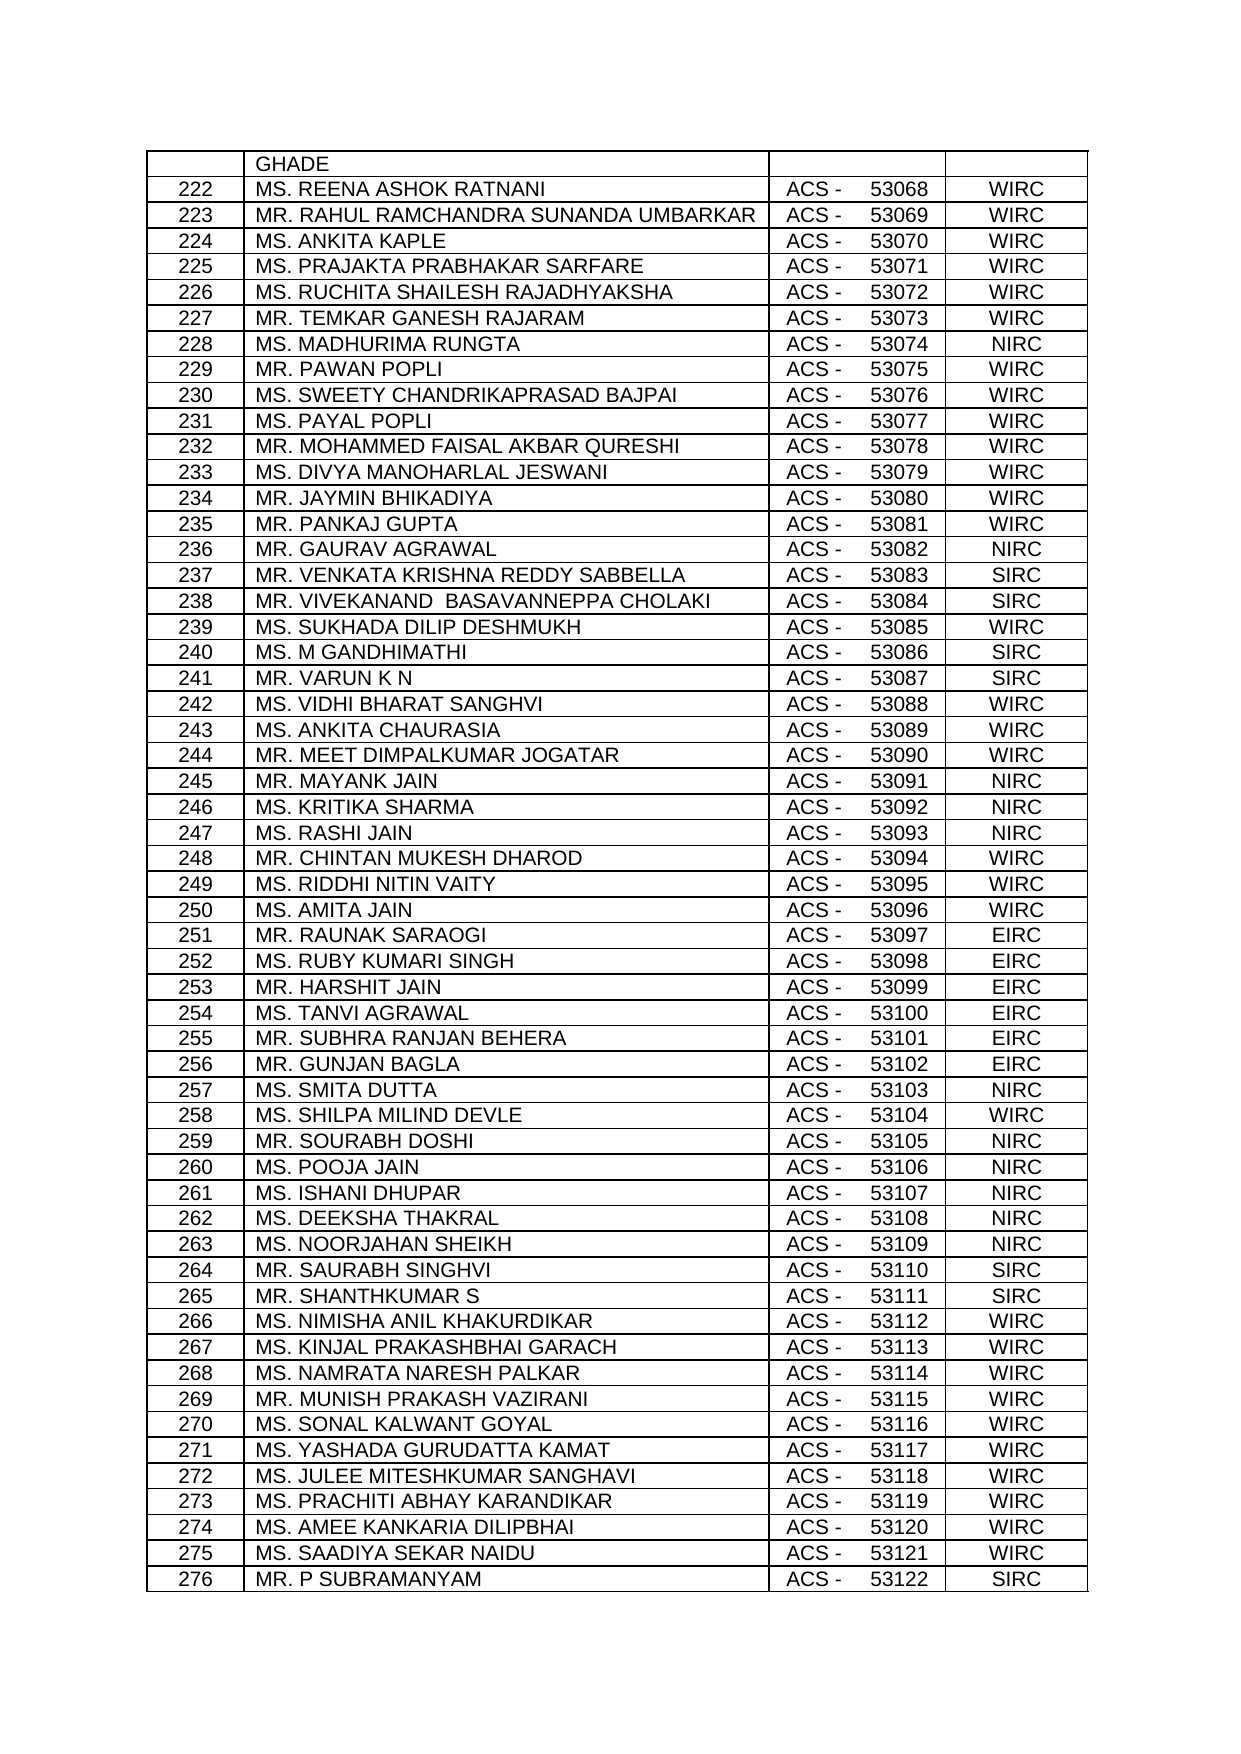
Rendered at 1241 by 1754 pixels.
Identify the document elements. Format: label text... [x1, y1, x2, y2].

table_cell 263 [148, 1232, 243, 1256]
table_cell MS. AMITA JAIN [245, 898, 768, 922]
table_cell ACS - 53116 [770, 1412, 945, 1436]
table_cell 236 [148, 537, 243, 561]
table_cell MR. P SUBRAMANYAM [245, 1567, 768, 1591]
table_cell ACS - 53109 [770, 1232, 945, 1256]
table_cell ACS - 53115 [770, 1386, 945, 1411]
table_cell ACS - 53103 [770, 1078, 945, 1102]
table_cell WIRC [946, 486, 1087, 510]
table_cell 233 [148, 460, 243, 484]
table_cell WIRC [946, 1103, 1087, 1127]
table_cell WIRC [946, 177, 1087, 201]
table_cell NIRC [946, 1232, 1087, 1256]
table_cell 237 [148, 563, 243, 587]
table_cell NIRC [946, 1206, 1087, 1230]
table_cell MS. SHILPA MILIND DEVLE [245, 1103, 768, 1127]
table_cell NIRC [946, 1181, 1087, 1205]
table_cell ACS - 53093 [770, 820, 945, 844]
table_cell WIRC [946, 306, 1087, 330]
table_cell ACS - 53111 [770, 1283, 945, 1308]
table_cell SIRC [946, 563, 1087, 587]
table_cell ACS - 53114 [770, 1361, 945, 1385]
table_cell MS. KINJAL PRAKASHBHAI GARACH [245, 1335, 768, 1359]
table_cell 268 [148, 1361, 243, 1385]
table_cell MS. NIMISHA ANIL KHAKURDIKAR [245, 1309, 768, 1333]
table_cell 245 [148, 769, 243, 793]
table_cell MR. VIVEKANAND BASAVANNEPPA CHOLAKI [245, 589, 768, 613]
table_cell MR. PANKAJ GUPTA [245, 512, 768, 536]
table_cell WIRC [946, 280, 1087, 304]
table_cell MR. MEET DIMPALKUMAR JOGATAR [245, 743, 768, 767]
table_cell 241 [148, 666, 243, 690]
table_cell 274 [148, 1515, 243, 1539]
table_cell ACS - 53098 [770, 949, 945, 973]
table_cell SIRC [946, 640, 1087, 664]
table_cell 244 [148, 743, 243, 767]
table_cell WIRC [946, 1412, 1087, 1436]
table_cell NIRC [946, 820, 1087, 844]
table_cell MS. AMEE KANKARIA DILIPBHAI [245, 1515, 768, 1539]
table_cell NIRC [946, 332, 1087, 356]
table_cell EIRC [946, 1001, 1087, 1024]
table_cell SIRC [946, 589, 1087, 613]
table_cell ACS - 53110 [770, 1258, 945, 1282]
table_cell 276 [148, 1567, 243, 1591]
table_cell MS. NOORJAHAN SHEIKH [245, 1232, 768, 1256]
table_cell NIRC [946, 537, 1087, 561]
table_cell ACS - 53075 [770, 357, 945, 381]
table_cell 222 [148, 177, 243, 201]
table_cell MS. RUCHITA SHAILESH RAJADHYAKSHA [245, 280, 768, 304]
table_cell MR. GUNJAN BAGLA [245, 1052, 768, 1076]
table_cell ACS - 53081 [770, 512, 945, 536]
table_cell ACS - 53090 [770, 743, 945, 767]
table_cell 272 [148, 1464, 243, 1488]
table_cell MR. TEMKAR GANESH RAJARAM [245, 306, 768, 330]
table_cell 264 [148, 1258, 243, 1282]
table_cell MS. POOJA JAIN [245, 1155, 768, 1179]
table_cell MS. SMITA DUTTA [245, 1078, 768, 1102]
table_cell EIRC [946, 949, 1087, 973]
table_cell 239 [148, 615, 243, 639]
table_cell MS. RUBY KUMARI SINGH [245, 949, 768, 973]
table_cell 227 [148, 306, 243, 330]
table_cell EIRC [946, 923, 1087, 947]
table_cell ACS - 53102 [770, 1052, 945, 1076]
table_cell WIRC [946, 615, 1087, 639]
table_cell MS. NAMRATA NARESH PALKAR [245, 1361, 768, 1385]
table_cell ACS - 53068 [770, 177, 945, 201]
table_cell 250 [148, 898, 243, 922]
table_cell MS. MADHURIMA RUNGTA [245, 332, 768, 356]
table_cell MR. RAHUL RAMCHANDRA SUNANDA UMBARKAR [245, 203, 768, 227]
table_cell ACS - 53069 [770, 203, 945, 227]
table_cell 226 [148, 280, 243, 304]
table_cell ACS - 53067 [770, 152, 945, 176]
table_cell WIRC [946, 254, 1087, 278]
table_cell NIRC [946, 1129, 1087, 1153]
table_cell ACS - 53119 [770, 1489, 945, 1513]
table_cell MR. SOURABH DOSHI [245, 1129, 768, 1153]
table_cell ACS - 53121 [770, 1541, 945, 1565]
table_cell ACS - 53076 [770, 383, 945, 407]
table_cell ACS - 53080 [770, 486, 945, 510]
table_cell WIRC [946, 383, 1087, 407]
table_cell 225 [148, 254, 243, 278]
table_cell ACS - 53100 [770, 1001, 945, 1024]
table_cell SIRC [946, 1283, 1087, 1308]
table_cell NIRC [946, 795, 1087, 819]
table_cell MS. VIDHI BHARAT SANGHVI [245, 692, 768, 716]
table_cell ACS - 53120 [770, 1515, 945, 1539]
table_cell ACS - 53113 [770, 1335, 945, 1359]
table_cell MS. ANKITA KAPLE [245, 229, 768, 253]
table_cell 255 [148, 1026, 243, 1050]
table_cell 249 [148, 872, 243, 896]
table_cell 229 [148, 357, 243, 381]
table_cell ACS - 53070 [770, 229, 945, 253]
table_cell 238 [148, 589, 243, 613]
table_cell WIRC [946, 1489, 1087, 1513]
table_cell 265 [148, 1283, 243, 1308]
table_cell MS. DEEKSHA THAKRAL [245, 1206, 768, 1230]
table_cell WIRC [946, 1335, 1087, 1359]
table_cell WIRC [946, 1309, 1087, 1333]
table_cell ACS - 53088 [770, 692, 945, 716]
table_cell ACS - 53089 [770, 717, 945, 742]
table_cell ACS - 53108 [770, 1206, 945, 1230]
table_cell EIRC [946, 975, 1087, 999]
table_cell MR. MAYANK JAIN [245, 769, 768, 793]
table_cell WIRC [946, 1541, 1087, 1565]
table_cell 231 [148, 409, 243, 433]
table_cell 224 [148, 229, 243, 253]
table_cell WIRC [946, 512, 1087, 536]
table_cell 275 [148, 1541, 243, 1565]
table_cell ACS - 53092 [770, 795, 945, 819]
table_cell EIRC [946, 1026, 1087, 1050]
table_cell MR. CHINTAN MUKESH DHAROD [245, 846, 768, 870]
table_cell MS. SUKHADA DILIP DESHMUKH [245, 615, 768, 639]
table_cell WIRC [946, 1464, 1087, 1488]
table_cell MS. JULEE MITESHKUMAR SANGHAVI [245, 1464, 768, 1488]
table_cell 259 [148, 1129, 243, 1153]
table_cell ACS - 53101 [770, 1026, 945, 1050]
table_cell NIRC [946, 1078, 1087, 1102]
table_cell 258 [148, 1103, 243, 1127]
table_cell MR. PAWAN POPLI [245, 357, 768, 381]
table_cell 228 [148, 332, 243, 356]
table_cell MR. SAURABH SINGHVI [245, 1258, 768, 1282]
table_cell SIRC [946, 1567, 1087, 1591]
table_cell WIRC [946, 872, 1087, 896]
table_cell 230 [148, 383, 243, 407]
table_cell 240 [148, 640, 243, 664]
table_cell WIRC [946, 435, 1087, 458]
table_cell ACS - 53094 [770, 846, 945, 870]
table_cell 273 [148, 1489, 243, 1513]
table_cell MS. ISHANI DHUPAR [245, 1181, 768, 1205]
table_cell MR. VENKATA KRISHNA REDDY SABBELLA [245, 563, 768, 587]
table_cell WIRC [946, 357, 1087, 381]
table_cell MS. SAADIYA SEKAR NAIDU [245, 1541, 768, 1565]
table_cell WIRC [946, 717, 1087, 742]
table_cell NIRC [946, 769, 1087, 793]
table_cell MS. PRACHITI ABHAY KARANDIKAR [245, 1489, 768, 1513]
table_cell MR. RAUNAK SARAOGI [245, 923, 768, 947]
table_cell 270 [148, 1412, 243, 1436]
table_cell ACS - 53095 [770, 872, 945, 896]
table_cell ACS - 53096 [770, 898, 945, 922]
table_cell MS. SONAL KALWANT GOYAL [245, 1412, 768, 1436]
table_cell MS. REENA ASHOK RATNANI [245, 177, 768, 201]
table_cell 232 [148, 435, 243, 458]
table_cell ACS - 53099 [770, 975, 945, 999]
table_cell MS. PRAJAKTA PRABHAKAR SARFARE [245, 254, 768, 278]
table_cell EIRC [946, 1052, 1087, 1076]
table_cell ACS - 53084 [770, 589, 945, 613]
table_cell ACS - 53071 [770, 254, 945, 278]
table_cell WIRC [946, 1361, 1087, 1385]
table_cell MS. DIVYA MANOHARLAL JESWANI [245, 460, 768, 484]
table_cell ACS - 53077 [770, 409, 945, 433]
table_cell ACS - 53105 [770, 1129, 945, 1153]
table_cell WIRC [946, 1515, 1087, 1539]
table_cell MS. SWEETY CHANDRIKAPRASAD BAJPAI [245, 383, 768, 407]
table_cell ACS - 53112 [770, 1309, 945, 1333]
table_cell 261 [148, 1181, 243, 1205]
table_cell WIRC [946, 743, 1087, 767]
table_cell ACS - 53082 [770, 537, 945, 561]
table_cell WIRC [946, 846, 1087, 870]
table_cell MR. MOHAMMED FAISAL AKBAR QURESHI [245, 435, 768, 458]
table_cell 254 [148, 1001, 243, 1024]
table_cell ACS - 53074 [770, 332, 945, 356]
table_cell 235 [148, 512, 243, 536]
table_cell WIRC [946, 203, 1087, 227]
table_cell ACS - 53072 [770, 280, 945, 304]
table_cell 223 [148, 203, 243, 227]
table_cell 260 [148, 1155, 243, 1179]
table_cell MS. TANVI AGRAWAL [245, 1001, 768, 1024]
table_cell 262 [148, 1206, 243, 1230]
table_cell ACS - 53091 [770, 769, 945, 793]
table_cell WIRC [946, 898, 1087, 922]
table_cell 267 [148, 1335, 243, 1359]
table_cell MS. ANKITA CHAURASIA [245, 717, 768, 742]
table_cell ACS - 53107 [770, 1181, 945, 1205]
table_cell SIRC [946, 1258, 1087, 1282]
table_cell 256 [148, 1052, 243, 1076]
table_cell 271 [148, 1438, 243, 1462]
table_cell 257 [148, 1078, 243, 1102]
table_cell ACS - 53122 [770, 1567, 945, 1591]
table_cell 242 [148, 692, 243, 716]
table_cell ACS - 53079 [770, 460, 945, 484]
table_cell 248 [148, 846, 243, 870]
table_cell NIRC [946, 1155, 1087, 1179]
table_cell ACS - 53117 [770, 1438, 945, 1462]
table_cell 252 [148, 949, 243, 973]
table_cell ACS - 53078 [770, 435, 945, 458]
table_cell MR. VARUN K N [245, 666, 768, 690]
table_cell 247 [148, 820, 243, 844]
table_cell ACS - 53118 [770, 1464, 945, 1488]
table_cell ACS - 53083 [770, 563, 945, 587]
table_cell MS. M GANDHIMATHI [245, 640, 768, 664]
table_cell MS. RIDDHI NITIN VAITY [245, 872, 768, 896]
table_cell MR. HARSHIT JAIN [245, 975, 768, 999]
table_cell ACS - 53106 [770, 1155, 945, 1179]
table_cell MR. SHANTHKUMAR S [245, 1283, 768, 1308]
table_cell MR. JAYMIN BHIKADIYA [245, 486, 768, 510]
table_cell MS. YASHADA GURUDATTA KAMAT [245, 1438, 768, 1462]
table_cell WIRC [946, 409, 1087, 433]
table_cell WIRC [946, 1438, 1087, 1462]
table_cell ACS - 53097 [770, 923, 945, 947]
table_cell WIRC [946, 460, 1087, 484]
table_cell WIRC [946, 152, 1087, 176]
table_cell MS. RASHI JAIN [245, 820, 768, 844]
table_cell MR. MUNISH PRAKASH VAZIRANI [245, 1386, 768, 1411]
table_cell 251 [148, 923, 243, 947]
table_cell MR. GAURAV AGRAWAL [245, 537, 768, 561]
table_cell 269 [148, 1386, 243, 1411]
table_cell 243 [148, 717, 243, 742]
table_cell ACS - 53073 [770, 306, 945, 330]
table_cell ACS - 53104 [770, 1103, 945, 1127]
table_cell MS. PAYAL POPLI [245, 409, 768, 433]
table_cell 221 [148, 152, 243, 176]
table_cell 246 [148, 795, 243, 819]
table_cell 234 [148, 486, 243, 510]
table_cell SIRC [946, 666, 1087, 690]
table_cell ACS - 53085 [770, 615, 945, 639]
table_cell MS. KRITIKA SHARMA [245, 795, 768, 819]
table_cell 266 [148, 1309, 243, 1333]
table_cell WIRC [946, 229, 1087, 253]
table_cell 253 [148, 975, 243, 999]
table_cell ACS - 53086 [770, 640, 945, 664]
table_cell ACS - 53087 [770, 666, 945, 690]
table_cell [245, 152, 768, 176]
table_cell WIRC [946, 692, 1087, 716]
table_cell MR. SUBHRA RANJAN BEHERA [245, 1026, 768, 1050]
table_cell WIRC [946, 1386, 1087, 1411]
